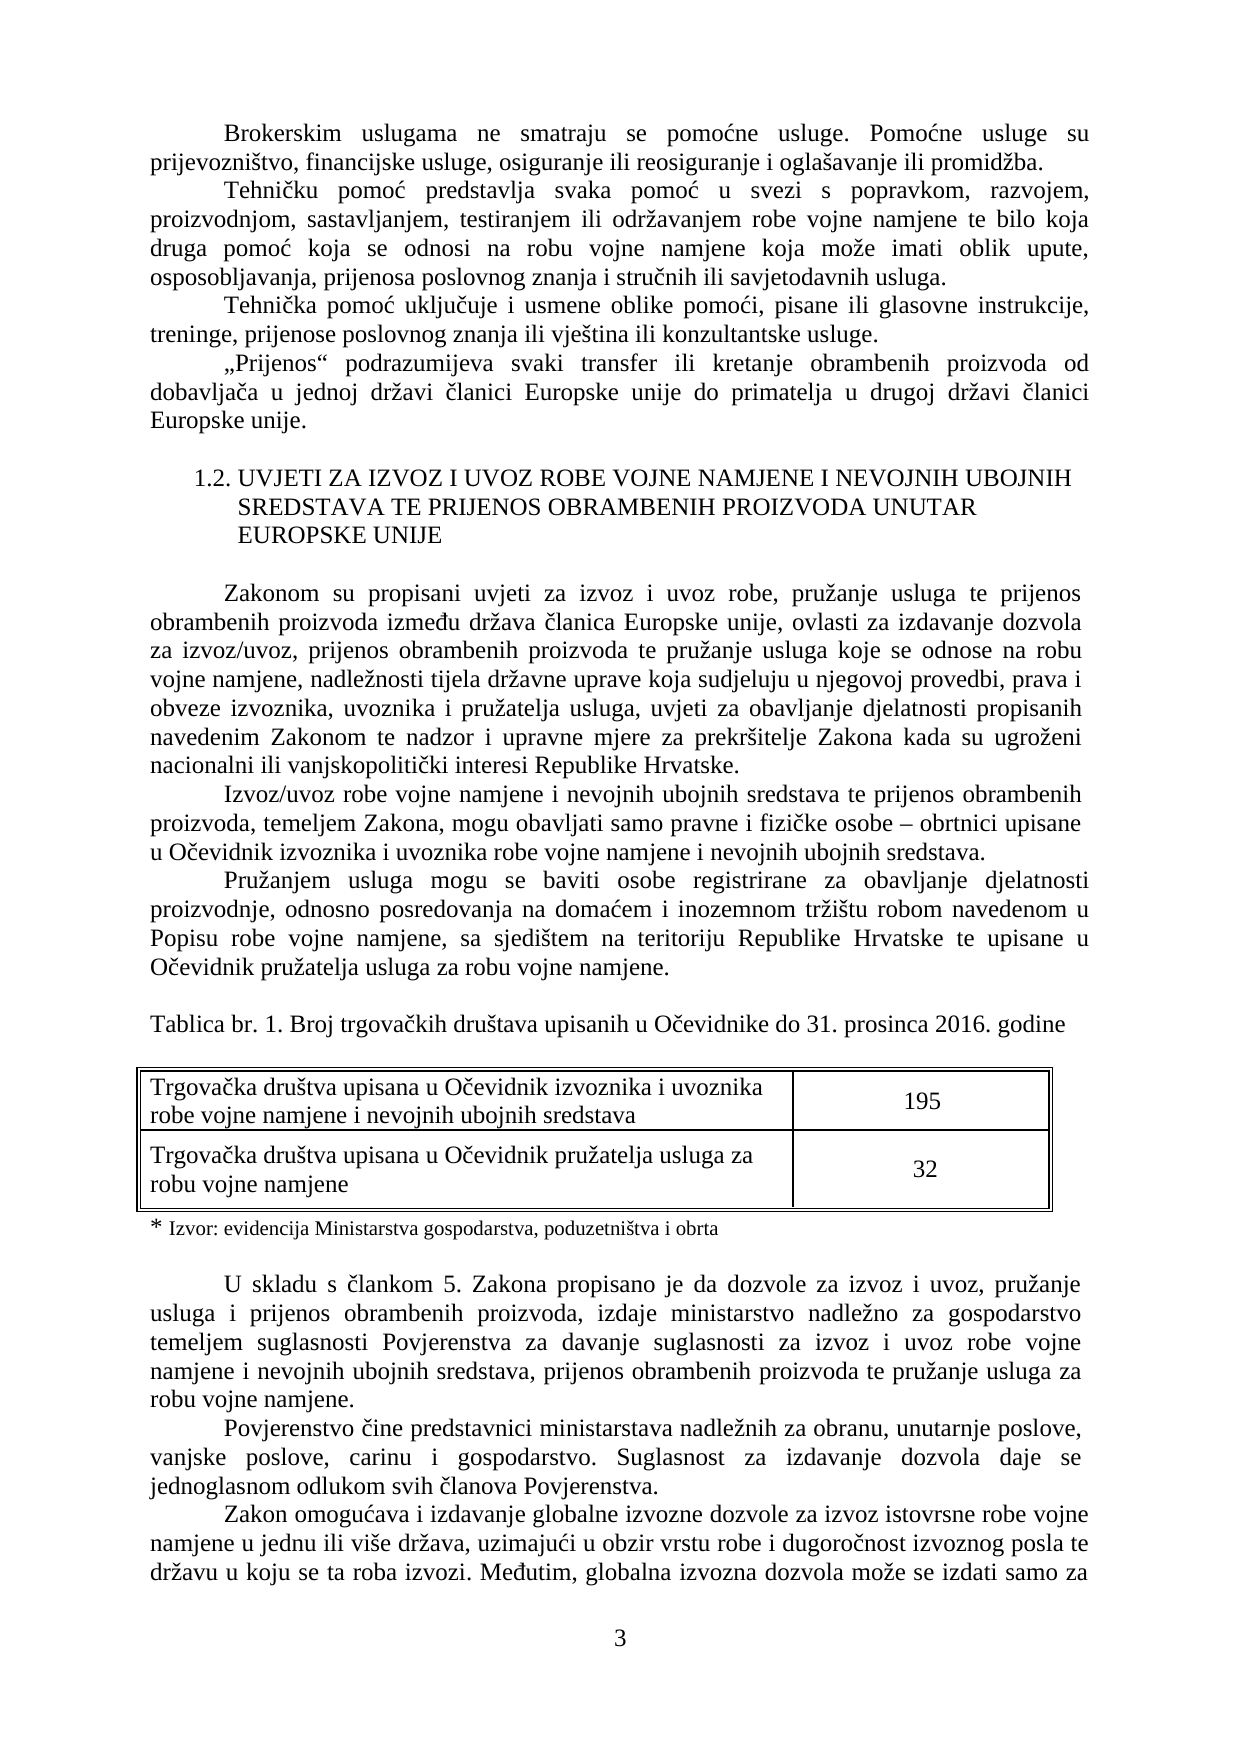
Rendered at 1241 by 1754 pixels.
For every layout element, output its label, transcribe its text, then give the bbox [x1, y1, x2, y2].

text Pružanjem usluga mogu se baviti osobe registrirane za obavljanje djelatnosti proizvodnje, odnosno posredovanja na domaćem i inozemnom tržištu robom navedenom u Popisu robe vojne namjene, sa sjedištem na teritoriju Republike Hrvatske te upisane u Očevidnik pružatelja usluga za robu vojne namjene. [150, 866, 1090, 981]
subtitle SREDSTAVA TE PRIJENOS OBRAMBENIH PROIZVODA UNUTAR EUROPSKE UNIJE [237, 492, 1090, 549]
table_cell Trgovačka društva upisana u Očevidnik pružatelja usluga za robu vojne namjene [141, 1131, 792, 1207]
table_header Trgovačka društva upisana u Očevidnik izvoznika i uvoznika robe vojne namjene i nevojnih ubojnih sredstava [141, 1072, 792, 1129]
table_cell 32 [794, 1131, 1048, 1207]
text Izvoz/uvoz robe vojne namjene i nevojnih ubojnih sredstava te prijenos obrambenih proizvoda, temeljem Zakona, mogu obavljati samo pravne i fizičke osobe – obrtnici upisane u Očevidnik izvoznika i uvoznika robe vojne namjene i nevojnih ubojnih sredstava. [150, 779, 1083, 866]
text Brokerskim uslugama ne smatraju se pomoćne usluge. Pomoćne usluge su prijevozništvo, financijske usluge, osiguranje ili reosiguranje i oglašavanje ili promidžba. [150, 118, 1090, 176]
text Tehničku pomoć predstavlja svaka pomoć u svezi s popravkom, razvojem, proizvodnjom, sastavljanjem, testiranjem ili održavanjem robe vojne namjene te bilo koja druga pomoć koja se odnosi na robu vojne namjene koja može imati oblik upute, osposobljavanja, prijenosa poslovnog znanja i stručnih ili savjetodavnih usluga. [150, 176, 1090, 291]
text U skladu s člankom 5. Zakona propisano je da dozvole za izvoz i uvoz, pružanje usluga i prijenos obrambenih proizvoda, izdaje ministarstvo nadležno za gospodarstvo temeljem suglasnosti Povjerenstva za davanje suglasnosti za izvoz i uvoz robe vojne namjene i nevojnih ubojnih sredstava, prijenos obrambenih proizvoda te pružanje usluga za robu vojne namjene. [150, 1269, 1083, 1413]
text „Prijenos“ podrazumijeva svaki transfer ili kretanje obrambenih proizvoda od dobavljača u jednoj državi članici Europske unije do primatelja u drugoj državi članici Europske unije. [150, 348, 1090, 434]
subtitle 1.2. UVJETI ZA IZVOZ I UVOZ ROBE VOJNE NAMJENE I NEVOJNIH UBOJNIH [194, 463, 1090, 492]
text Tablica br. 1. Broj trgovačkih društava upisanih u Očevidnike do 31. prosinca 2016. godine [150, 1009, 1090, 1038]
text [150, 1499, 1090, 1586]
text Povjerenstvo čine predstavnici ministarstava nadležnih za obranu, unutarnje poslove, vanjske poslove, carinu i gospodarstvo. Suglasnost za izdavanje dozvola daje se jednoglasnom odlukom svih članova Povjerenstva. [150, 1413, 1083, 1499]
text * Izvor: evidencija Ministarstva gospodarstva, poduzetništva i obrta [150, 1212, 1090, 1241]
text Zakonom su propisani uvjeti za izvoz i uvoz robe, pružanje usluga te prijenos obrambenih proizvoda između država članica Europske unije, ovlasti za izdavanje dozvola za izvoz/uvoz, prijenos obrambenih proizvoda te pružanje usluga koje se odnose na robu vojne namjene, nadležnosti tijela državne uprave koja sudjeluju u njegovoj provedbi, prava i obveze izvoznika, uvoznika i pružatelja usluga, uvjeti za obavljanje djelatnosti propisanih navedenim Zakonom te nadzor i upravne mjere za prekršitelje Zakona kada su ugroženi nacionalni ili vanjskopolitički interesi Republike Hrvatske. [150, 578, 1083, 779]
table_header 195 [794, 1072, 1048, 1129]
text Tehnička pomoć uključuje i usmene oblike pomoći, pisane ili glasovne instrukcije, treninge, prijenose poslovnog znanja ili vještina ili konzultantske usluge. [150, 291, 1090, 348]
